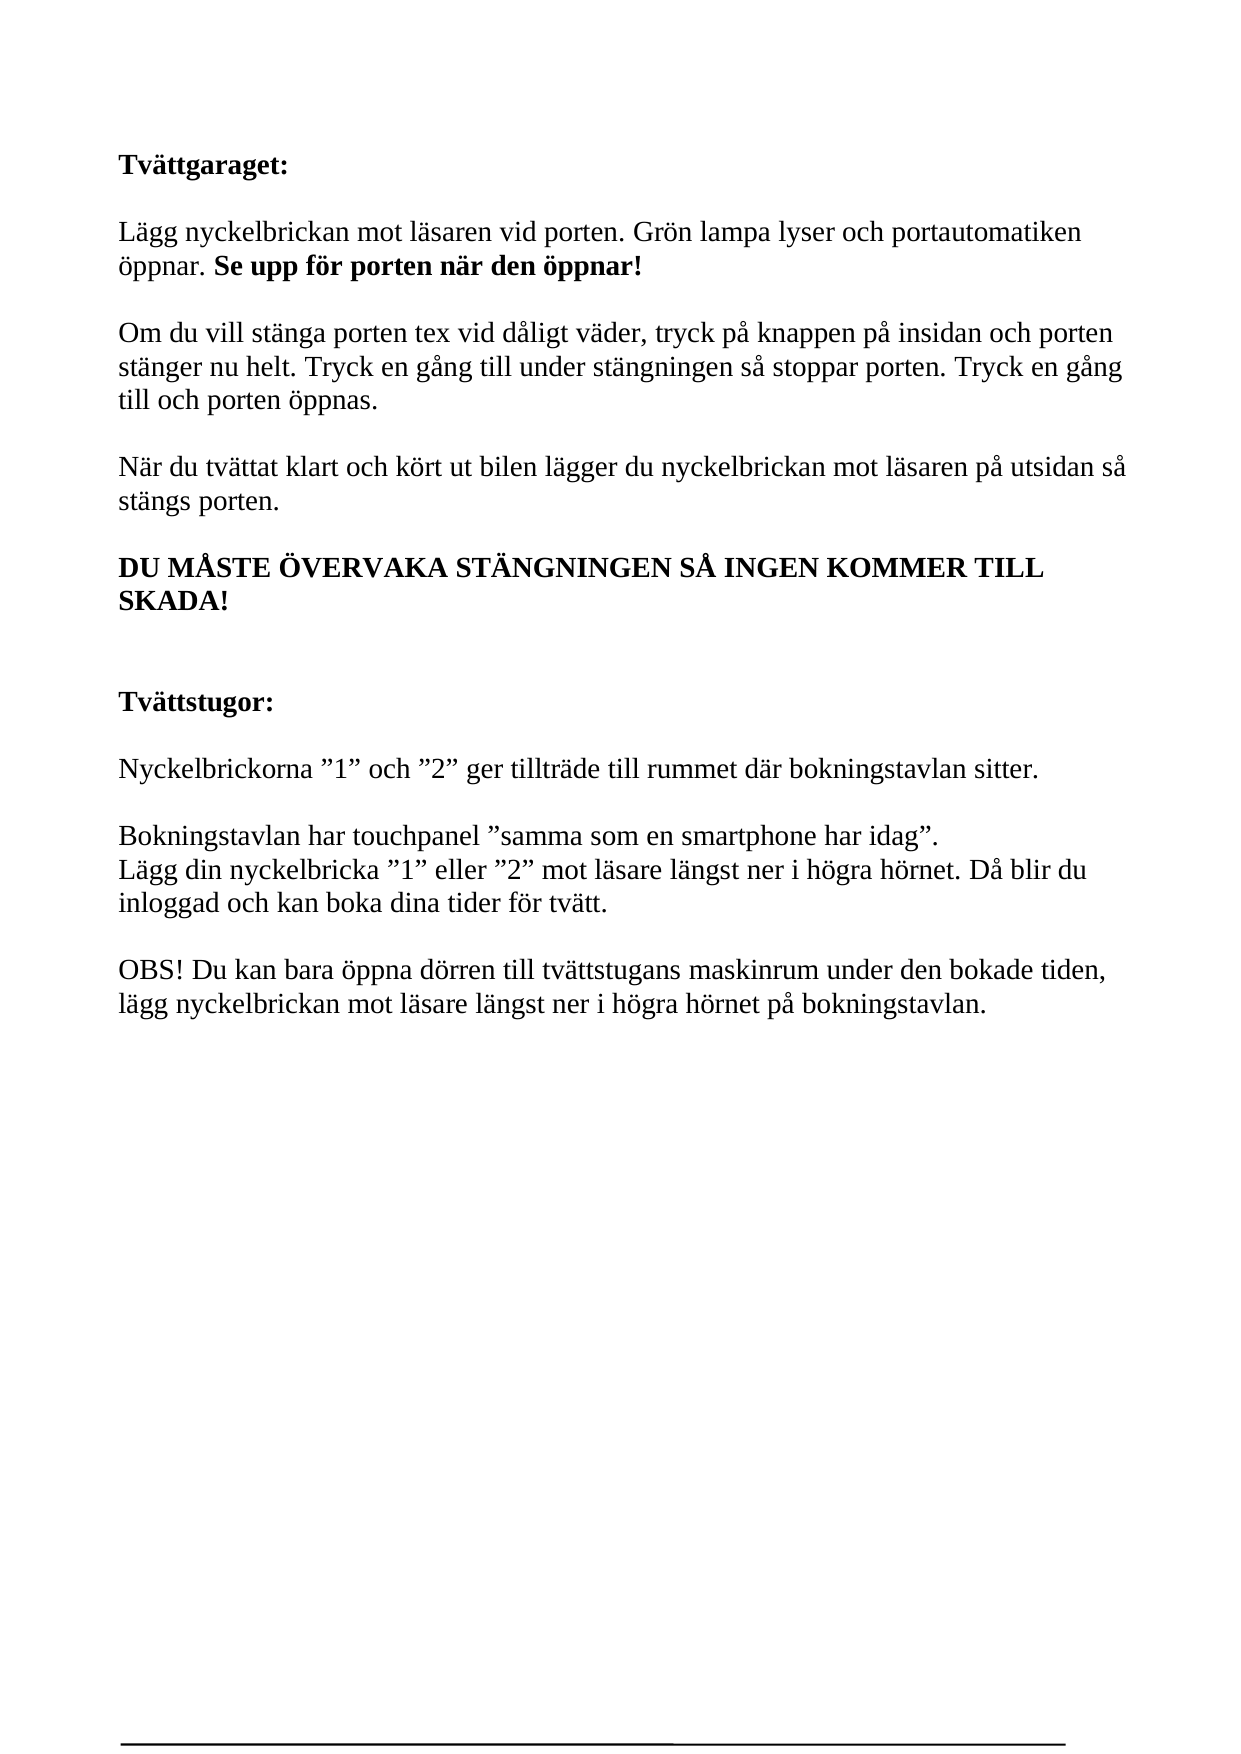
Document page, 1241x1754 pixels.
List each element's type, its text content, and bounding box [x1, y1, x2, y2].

text När du tvättat klart och kört ut bilen lägger du nyckelbrickan mot läsaren på utsidan så stängs porten. [118, 449, 1152, 517]
text Nyckelbrickorna ”1” och ”2” ger tillträde till rummet där bokningstavlan sitter. [118, 751, 1152, 785]
text Bokningstavlan har touchpanel ”samma som en smartphone har idag”. [118, 818, 1152, 852]
text Lägg din nyckelbricka ”1” eller ”2” mot läsare längst ner i högra hörnet. Då blir du inloggad och kan boka dina tider för tvätt. [118, 852, 1152, 919]
text Lägg nyckelbrickan mot läsaren vid porten. Grön lampa lyser och portautomatiken öppnar. Se upp för porten när den öppnar! [118, 215, 1152, 282]
text OBS! Du kan bara öppna dörren till tvättstugans maskinrum under den bokade tiden, lägg nyckelbrickan mot läsare längst ner i högra hörnet på bokningstavlan. [118, 953, 1152, 1020]
text Tvättstugor: [118, 684, 1152, 718]
text DU MÅSTE ÖVERVAKA STÄNGNINGEN SÅ INGEN KOMMER TILL SKADA! [118, 550, 1152, 617]
text Om du vill stänga porten tex vid dåligt väder, tryck på knappen på insidan och porten stänger nu helt. Tryck en gång till under stängningen så stoppar porten. Tryck en gång till och porten öppnas. [118, 315, 1152, 416]
text Tvättgaraget: [118, 148, 1152, 181]
